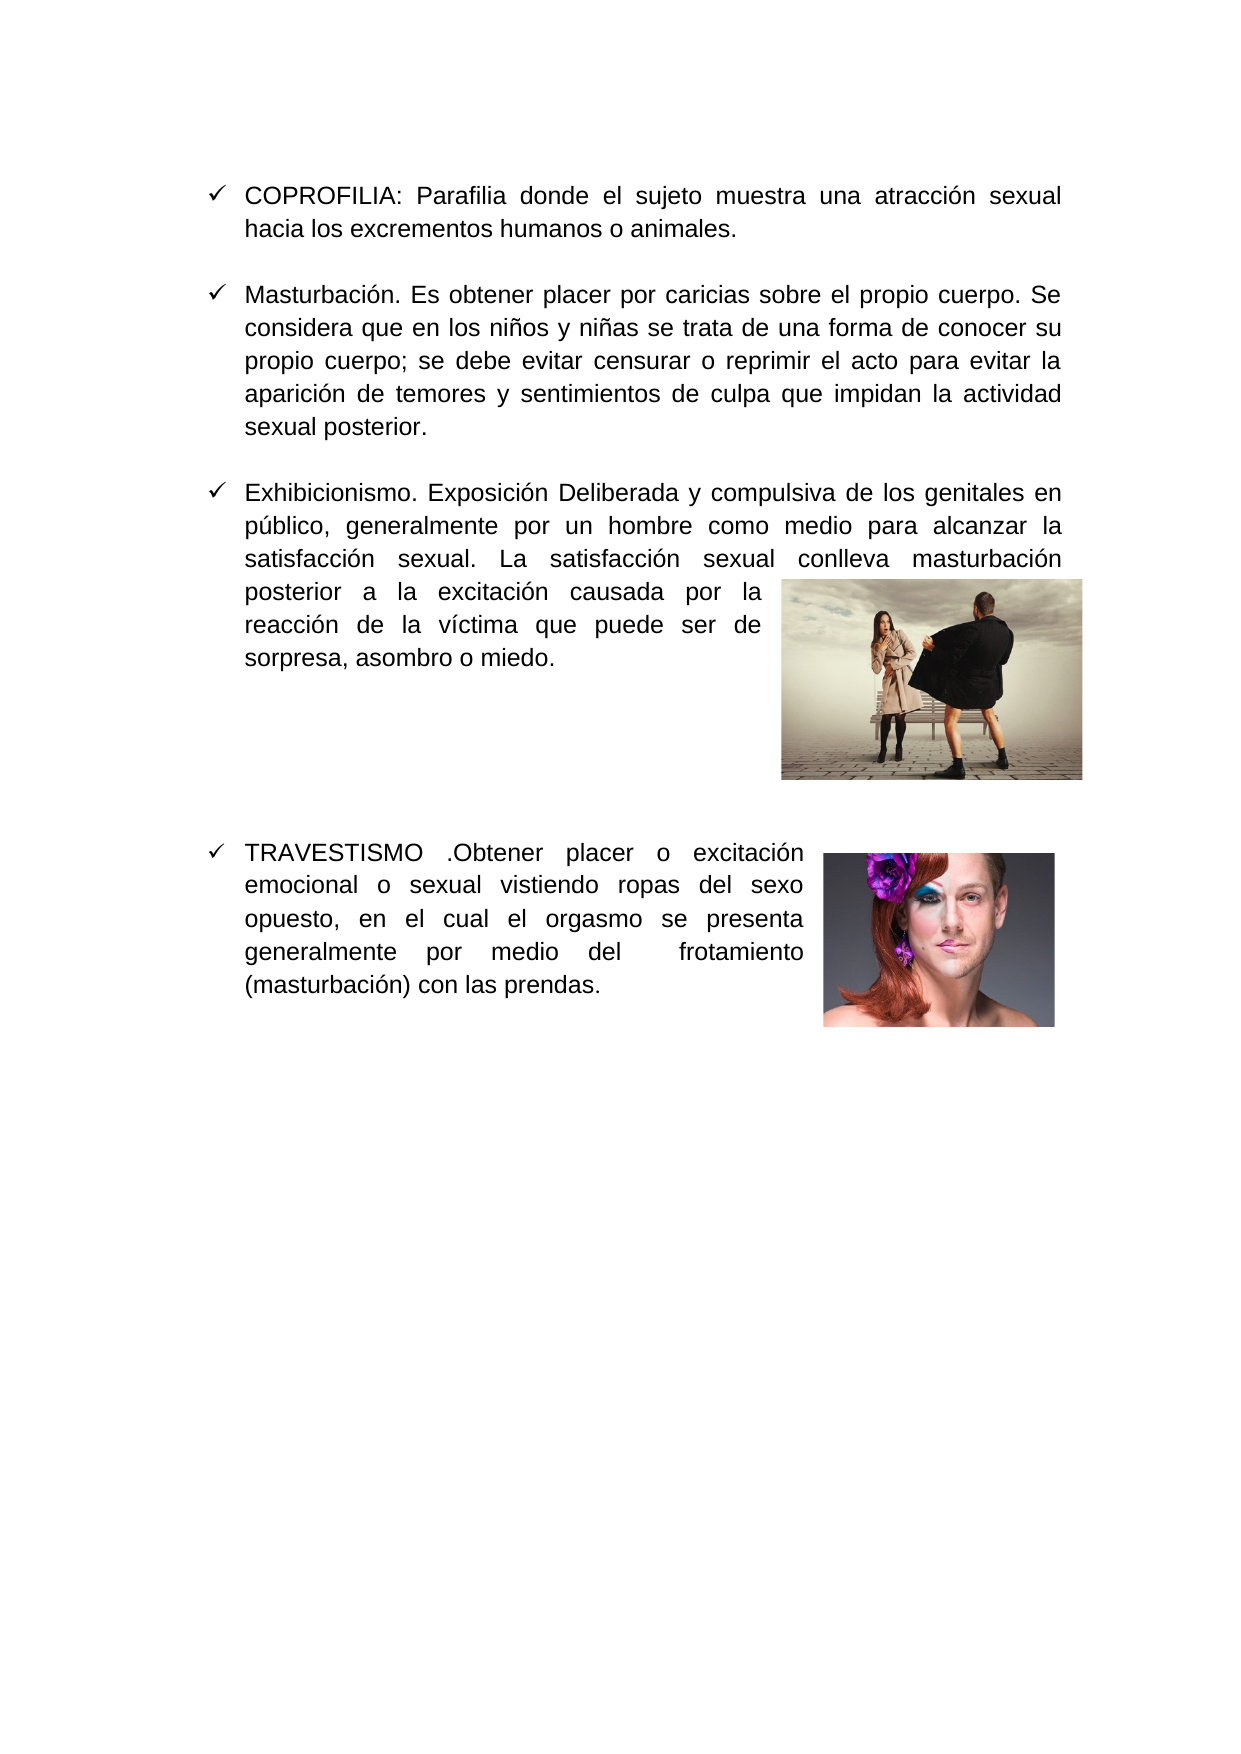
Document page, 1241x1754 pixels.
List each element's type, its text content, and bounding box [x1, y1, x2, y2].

picture [781, 579, 1083, 780]
list Exhibicionismo. Exposición Deliberada y compulsiva de los genitales en público, generalmente por un hombre como medio para alcanzar la satisfacción sexual. La satisfacción sexual conlleva masturbación posterior a la excitación causada por la reacción de la víctima que puede ser de sorpresa, asombro o miedo. [207, 478, 1063, 672]
list TRAVESTISMO .Obtener placer o excitación emocional o sexual vistiendo ropas del sexo opuesto, en el cual el orgasmo se presenta generalmente por medio del frotamiento (masturbación) con las prendas. [207, 837, 1063, 999]
list Masturbación. Es obtener placer por caricias sobre el propio cuerpo. Se considera que en los niños y niñas se trata de una forma de conocer su propio cuerpo; se debe evitar censurar o reprimir el acto para evitar la aparición de temores y sentimientos de culpa que impidan la actividad sexual posterior. [207, 280, 1063, 441]
picture [823, 853, 1055, 1027]
list COPROFILIA: Parafilia donde el sujeto muestra una atracción sexual hacia los excrementos humanos o animales. [207, 181, 1063, 242]
